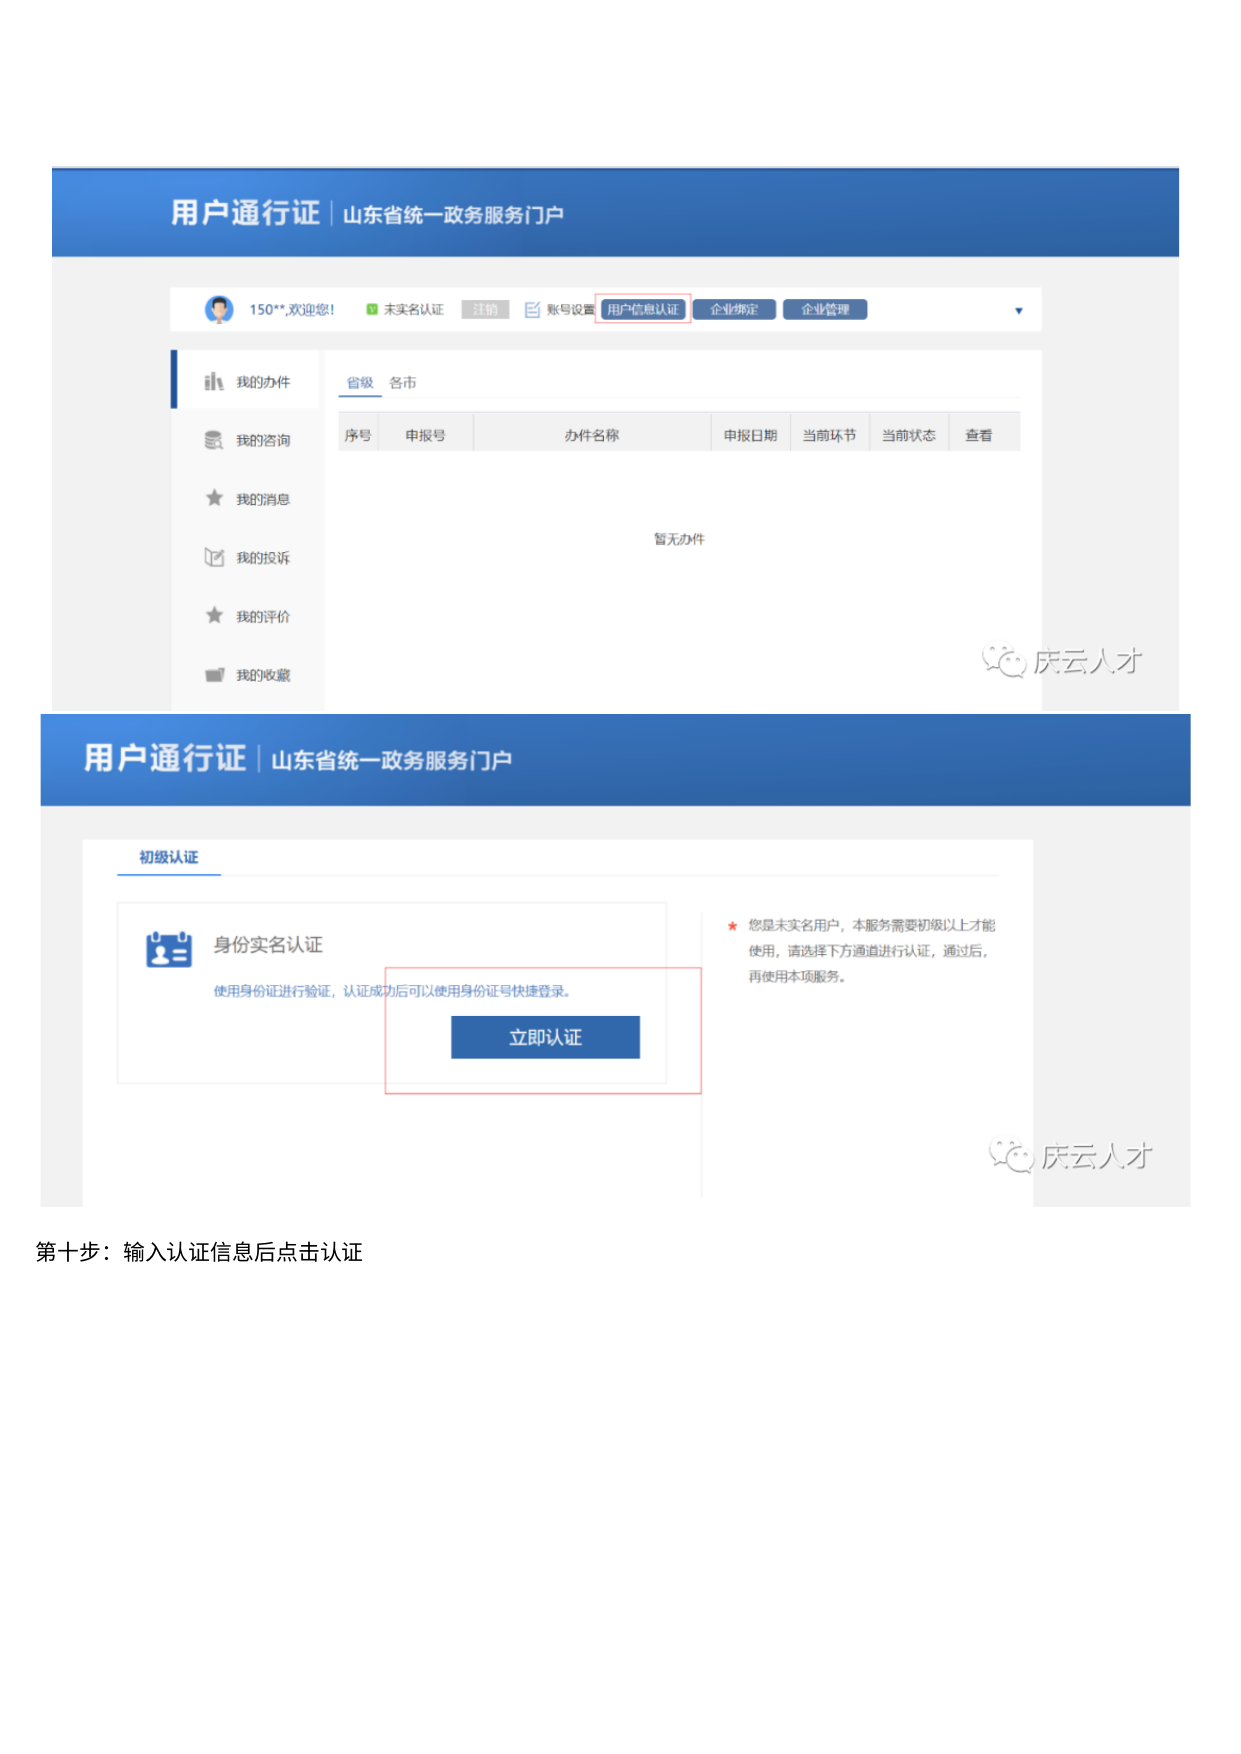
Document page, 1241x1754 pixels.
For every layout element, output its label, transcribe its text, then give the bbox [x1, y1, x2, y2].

picture [40, 714, 1191, 1207]
picture [52, 162, 1180, 711]
text 第十步：输入认证信息后点击认证 [35, 1234, 1196, 1267]
